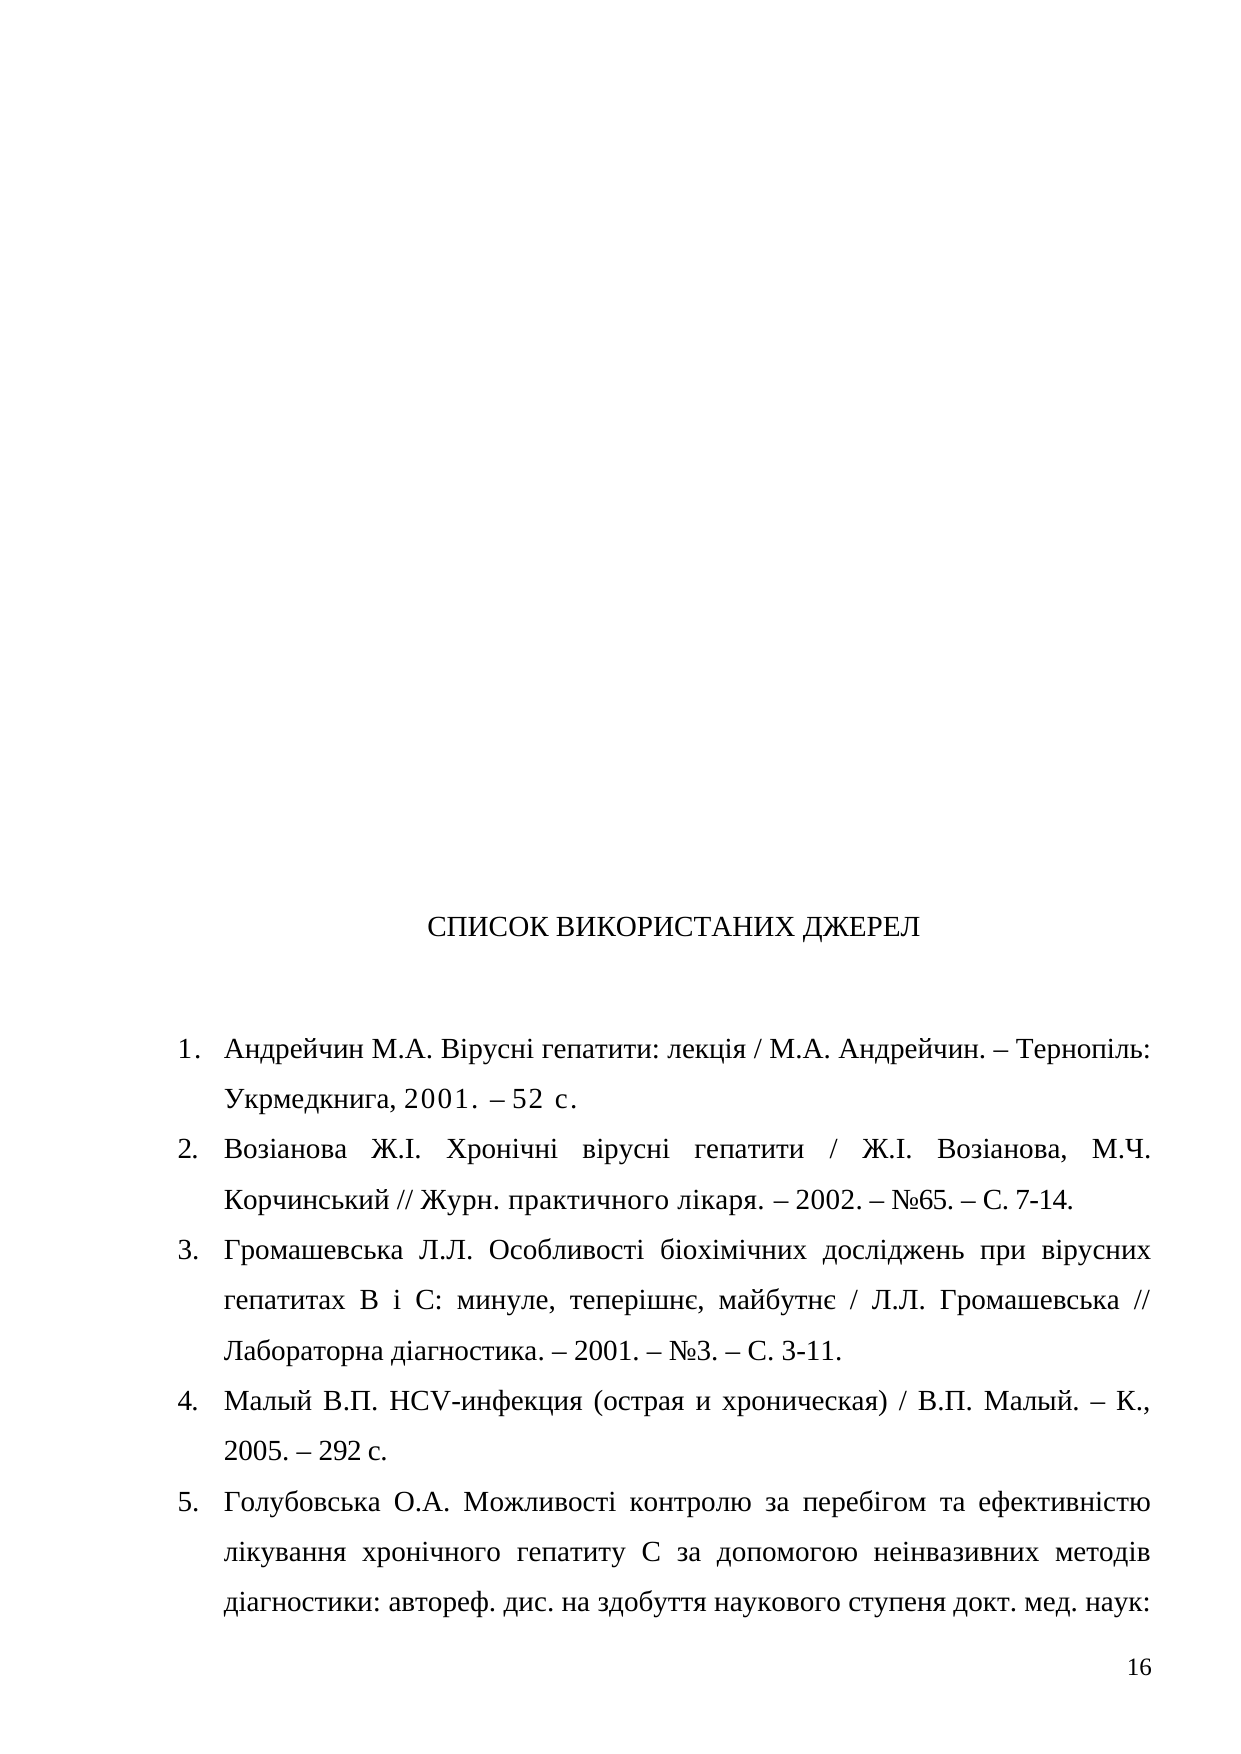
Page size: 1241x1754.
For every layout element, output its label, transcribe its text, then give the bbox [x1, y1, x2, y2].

text Громашевська Л.Л. Особливості біохімічних досліджень при вірусних гепатитах В і С: минуле, теперішнє, майбутнє / Л.Л. Громашевська // Лабораторна діагностика. – 2001. – №3. – С. 3-11. [177, 1232, 1152, 1366]
text Андрейчин М.А. Вірусні гепатити: лекція / М.А. Андрейчин. – Тернопіль: Укрмедкнига, 2001. – 52 с. [177, 1031, 1152, 1115]
text Возіанова Ж.І. Хронічні вірусні гепатити / Ж.І. Возіанова, М.Ч. Корчинський // Журн. практичного лікаря. – 2002. – №65. – С. 7-14. [177, 1132, 1152, 1215]
title СПИСОК ВИКОРИСТАНИХ ДЖЕРЕЛ [196, 909, 1152, 943]
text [177, 1484, 1152, 1618]
text Малый В.П. НСV-инфекция (острая и хроническая) / В.П. Малый. – К., 2005. – 292 с. [177, 1383, 1152, 1467]
